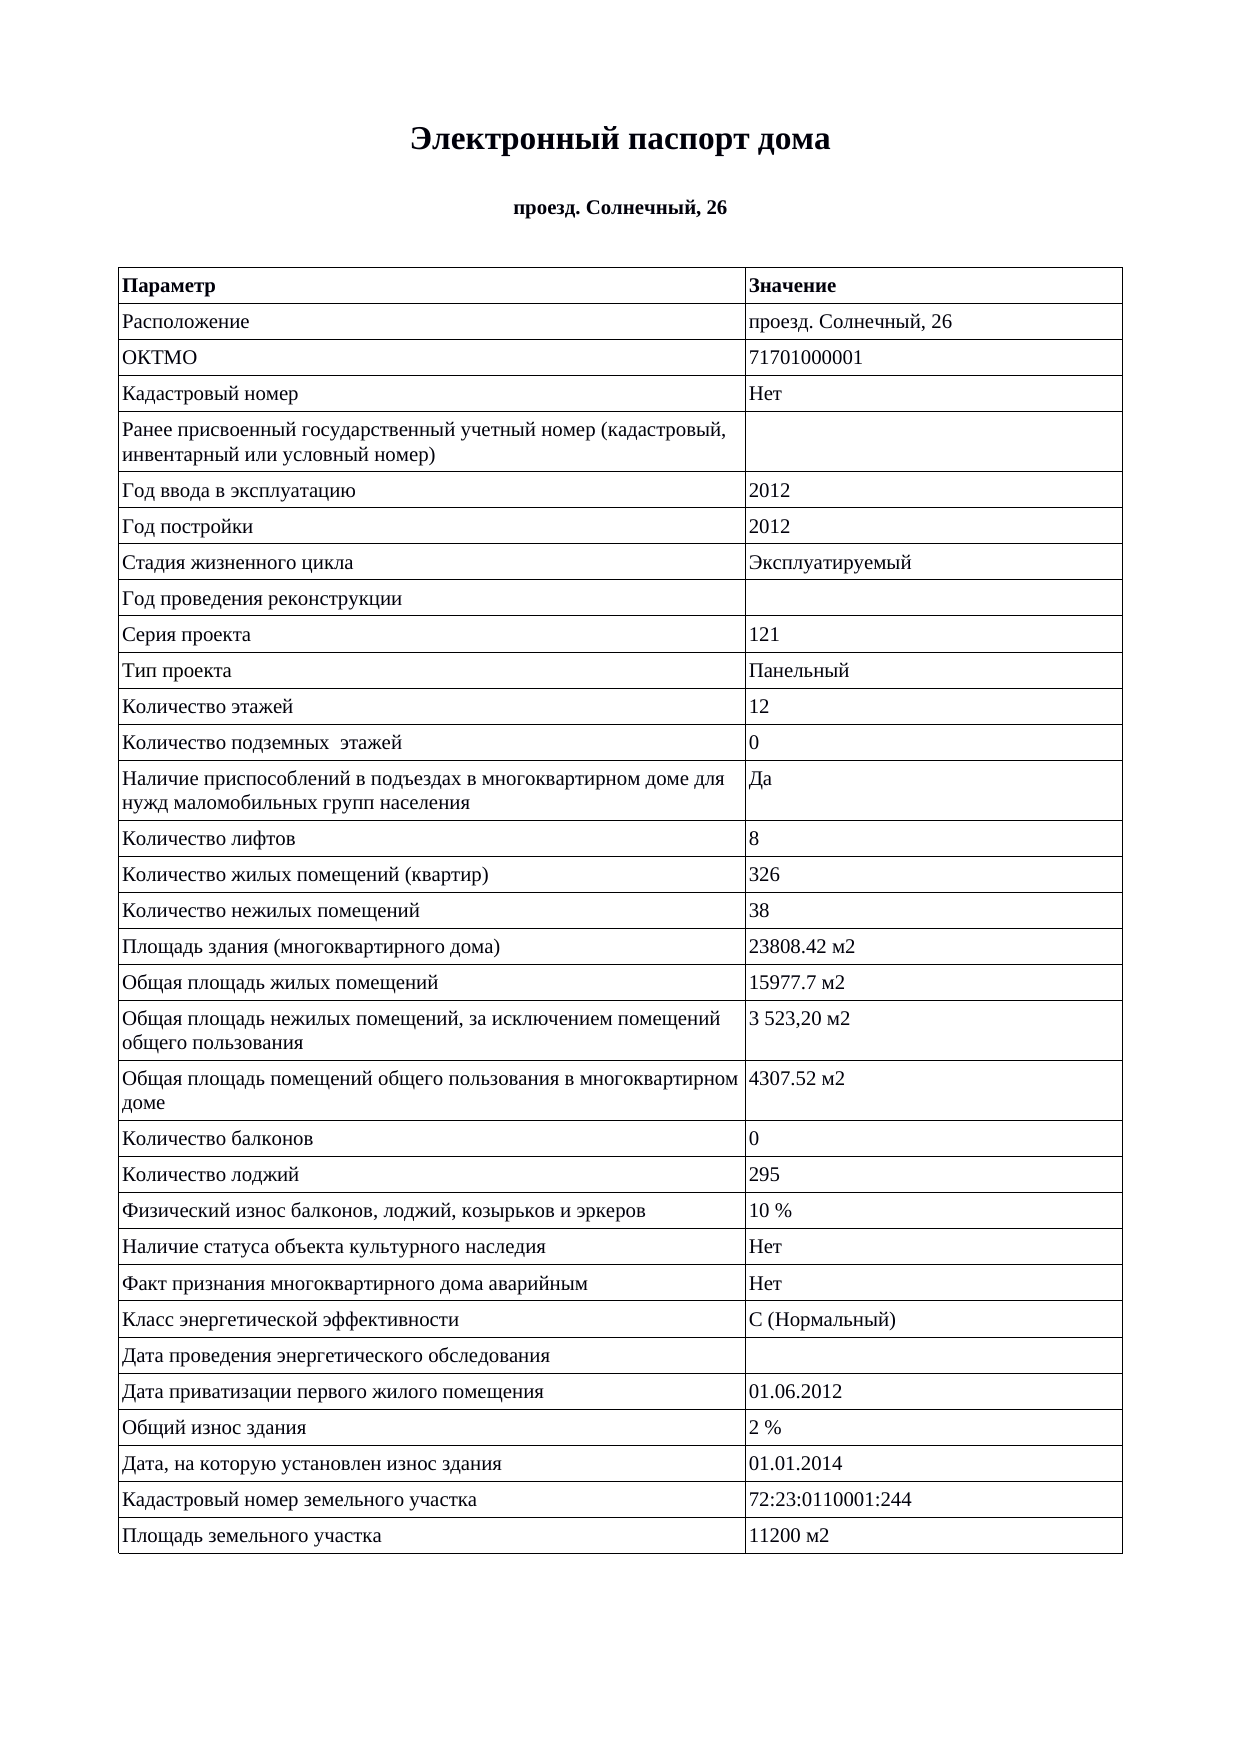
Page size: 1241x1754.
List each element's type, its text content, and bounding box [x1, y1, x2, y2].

table_cell Серия проекта [119, 616, 745, 651]
table_cell Тип проекта [119, 653, 745, 687]
table_header Параметр [119, 268, 745, 303]
table_cell Да [746, 761, 1122, 820]
table_cell 2012 [746, 472, 1122, 507]
table_cell Год постройки [119, 508, 745, 543]
table_cell 121 [746, 616, 1122, 651]
text Электронный паспорт дома [118, 118, 1122, 156]
list проезд. Солнечный, 26 [118, 195, 1122, 219]
table_header Значение [746, 268, 1122, 303]
table_cell [746, 580, 1122, 615]
table_cell 10 % [746, 1193, 1122, 1228]
table_cell Количество лифтов [119, 821, 745, 856]
table_cell Нет [746, 376, 1122, 411]
table_cell 72:23:0110001:244 [746, 1482, 1122, 1517]
table_cell Общая площадь помещений общего пользования в многоквартирном доме [119, 1061, 745, 1120]
table_cell Количество этажей [119, 689, 745, 723]
table_cell Год ввода в эксплуатацию [119, 472, 745, 507]
table_cell 326 [746, 857, 1122, 892]
table_cell Количество балконов [119, 1121, 745, 1156]
table_cell 01.06.2012 [746, 1374, 1122, 1408]
table_cell Общий износ здания [119, 1410, 745, 1444]
table_cell 2 % [746, 1410, 1122, 1444]
table_cell Общая площадь нежилых помещений, за исключением помещений общего пользования [119, 1001, 745, 1060]
table_cell Расположение [119, 304, 745, 339]
table_cell Нет [746, 1265, 1122, 1300]
table_cell 0 [746, 1121, 1122, 1156]
table_cell Наличие приспособлений в подъездах в многоквартирном доме для нужд маломобильных групп населения [119, 761, 745, 820]
table_cell Ранее присвоенный государственный учетный номер (кадастровый, инвентарный или условный номер) [119, 412, 745, 471]
table_cell Кадастровый номер земельного участка [119, 1482, 745, 1517]
table_cell Кадастровый номер [119, 376, 745, 411]
table_cell [746, 412, 1122, 471]
table_cell 15977.7 м2 [746, 965, 1122, 1000]
table_cell 4307.52 м2 [746, 1061, 1122, 1120]
table_cell Количество лоджий [119, 1157, 745, 1192]
table_cell 295 [746, 1157, 1122, 1192]
table_cell 11200 м2 [746, 1518, 1122, 1553]
table_cell Количество жилых помещений (квартир) [119, 857, 745, 892]
table_cell Наличие статуса объекта культурного наследия [119, 1229, 745, 1264]
table_cell Площадь здания (многоквартирного дома) [119, 929, 745, 964]
table_cell Класс энергетической эффективности [119, 1301, 745, 1336]
table_cell 3 523,20 м2 [746, 1001, 1122, 1060]
table_cell 23808.42 м2 [746, 929, 1122, 964]
table_cell [746, 1338, 1122, 1372]
table_cell Эксплуатируемый [746, 544, 1122, 579]
table_cell 01.01.2014 [746, 1446, 1122, 1481]
table_cell Стадия жизненного цикла [119, 544, 745, 579]
table_cell Количество нежилых помещений [119, 893, 745, 928]
table_cell 38 [746, 893, 1122, 928]
table_cell Панельный [746, 653, 1122, 687]
table_cell Количество подземных этажей [119, 725, 745, 759]
table_cell 2012 [746, 508, 1122, 543]
table_cell Физический износ балконов, лоджий, козырьков и эркеров [119, 1193, 745, 1228]
table_cell ОКТМО [119, 340, 745, 375]
table_cell Дата проведения энергетического обследования [119, 1338, 745, 1372]
table_cell 71701000001 [746, 340, 1122, 375]
table_cell С (Нормальный) [746, 1301, 1122, 1336]
table_cell Нет [746, 1229, 1122, 1264]
table_cell Факт признания многоквартирного дома аварийным [119, 1265, 745, 1300]
table_cell 12 [746, 689, 1122, 723]
table_cell Год проведения реконструкции [119, 580, 745, 615]
table_cell проезд. Солнечный, 26 [746, 304, 1122, 339]
table_cell Общая площадь жилых помещений [119, 965, 745, 1000]
table_cell 0 [746, 725, 1122, 759]
table_cell Дата приватизации первого жилого помещения [119, 1374, 745, 1408]
table_cell Дата, на которую установлен износ здания [119, 1446, 745, 1481]
table_cell Площадь земельного участка [119, 1518, 745, 1553]
table_cell 8 [746, 821, 1122, 856]
